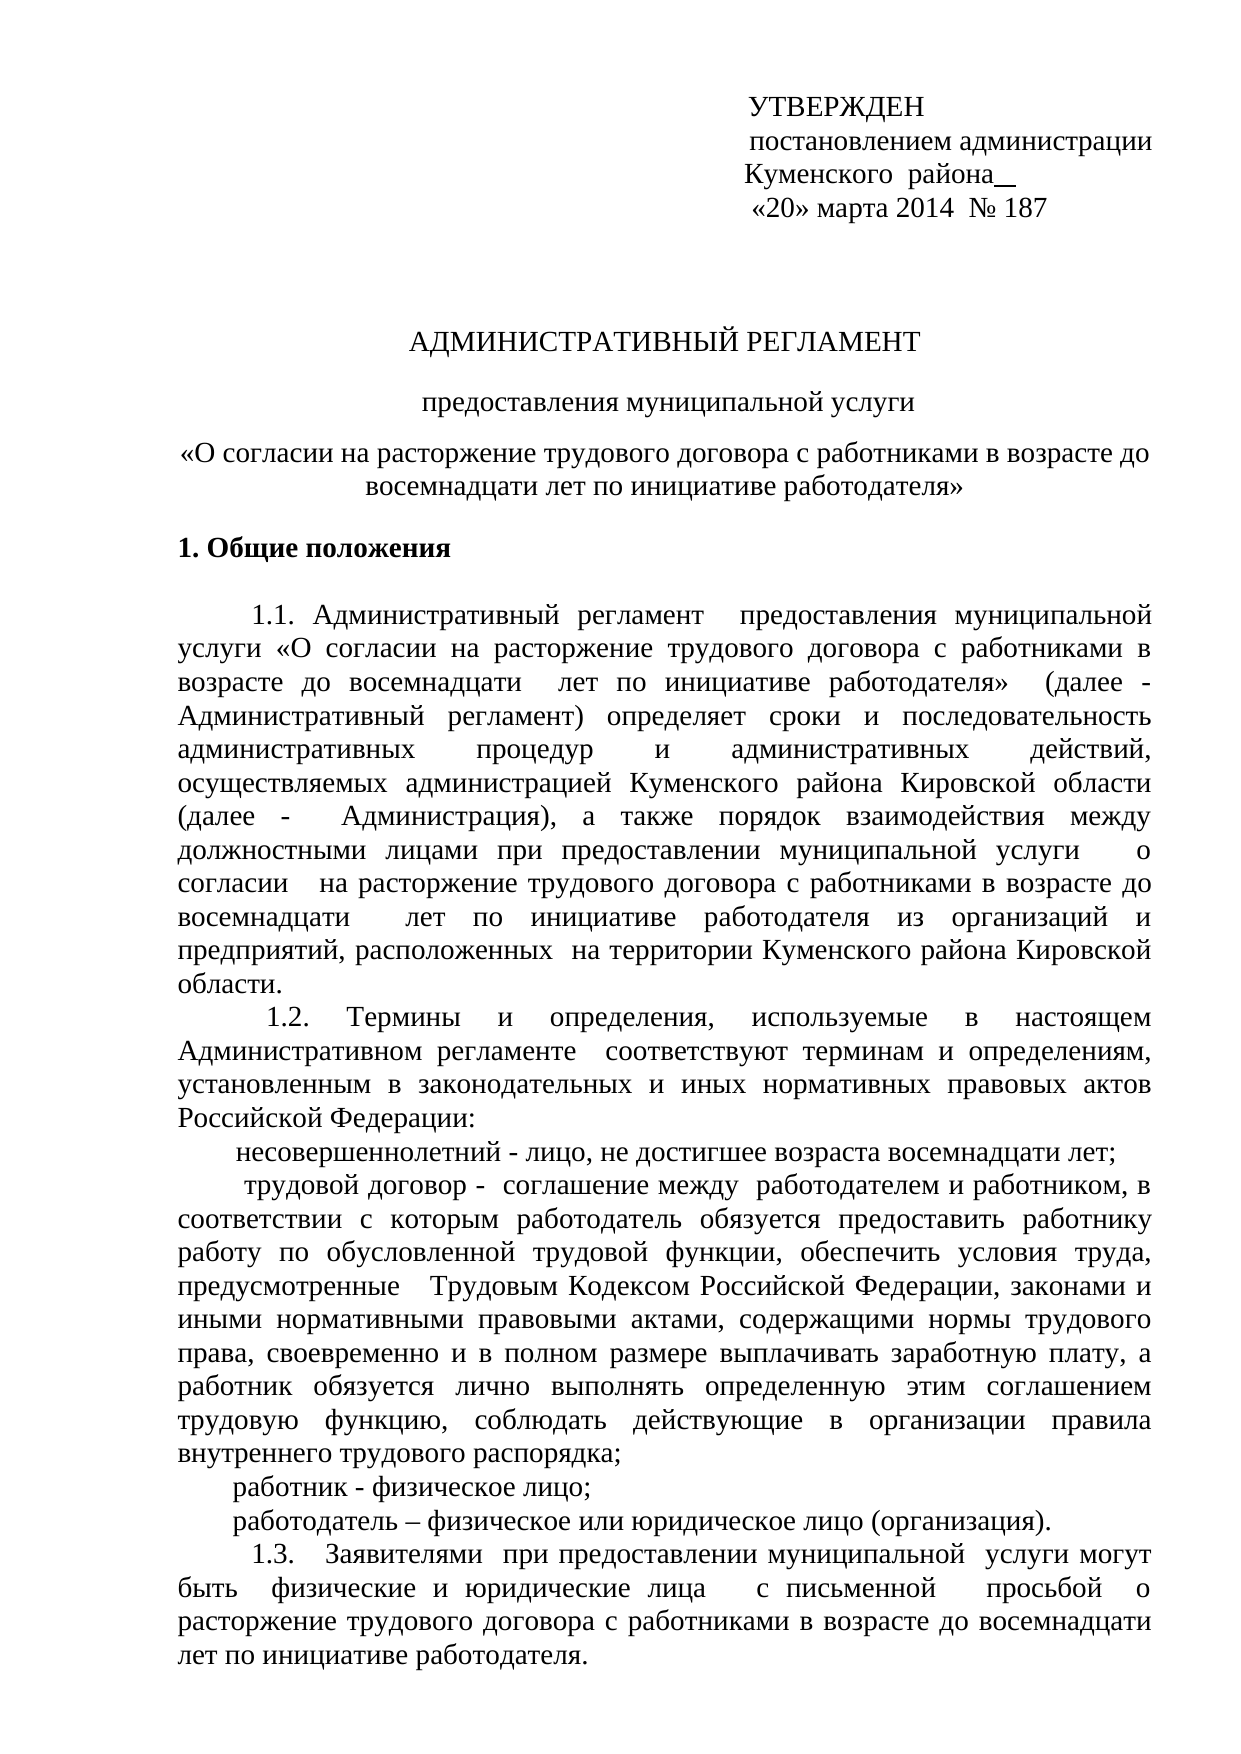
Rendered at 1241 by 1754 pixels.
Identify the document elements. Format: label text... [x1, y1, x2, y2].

text «О согласии на расторжение трудового договора с работниками в возрасте до восемнадцати лет по инициативе работодателя» [177, 435, 1152, 502]
text несовершеннолетний - лицо, не достигшее возраста восемнадцати лет; [177, 1134, 1152, 1167]
text работодатель – физическое или юридическое лицо (организация). [174, 1503, 1152, 1536]
text АДМИНИСТРАТИВНЫЙ РЕГЛАМЕНТ [177, 324, 1152, 357]
text УТВЕРЖДЕН [177, 89, 1152, 123]
text 1. Общие положения [177, 530, 1152, 563]
text 1.1. Административный регламент предоставления муниципальной услуги «О согласии на расторжение трудового договора с работниками в возрасте до восемнадцати лет по инициативе работодателя» (далее - Административный регламент) определяет сроки и последовательность административных процедур и административных действий, осуществляемых администрацией Куменского района Кировской области (далее - Администрация), а также порядок взаимодействия между должностными лицами при предоставлении муниципальной услуги о согласии на расторжение трудового договора с работниками в возрасте до восемнадцати лет по инициативе работодателя из организаций и предприятий, расположенных на территории Куменского района Кировской области. [177, 597, 1152, 999]
text постановлением администрации [177, 123, 1152, 156]
text трудовой договор - соглашение между работодателем и работником, в соответствии с которым работодатель обязуется предоставить работнику работу по обусловленной трудовой функции, обеспечить условия труда, предусмотренные Трудовым Кодексом Российской Федерации, законами и иными нормативными правовыми актами, содержащими нормы трудового права, своевременно и в полном размере выплачивать заработную плату, а работник обязуется лично выполнять определенную этим соглашением трудовую функцию, соблюдать действующие в организации правила внутреннего трудового распорядка; [174, 1167, 1152, 1469]
text 1.2. Термины и определения, используемые в настоящем Административном регламенте соответствуют терминам и определениям, установленным в законодательных и иных нормативных правовых актов Российской Федерации: [177, 999, 1152, 1134]
text 1.3. Заявителями при предоставлении муниципальной услуги могут быть физические и юридические лица с письменной просьбой о расторжение трудового договора с работниками в возрасте до восемнадцати лет по инициативе работодателя. [174, 1536, 1152, 1670]
text Куменского района [177, 156, 1152, 190]
text «20» марта 2014 № 187 [177, 190, 1152, 223]
text работник - физическое лицо; [174, 1469, 1152, 1503]
text предоставления муниципальной услуги [177, 384, 1152, 417]
